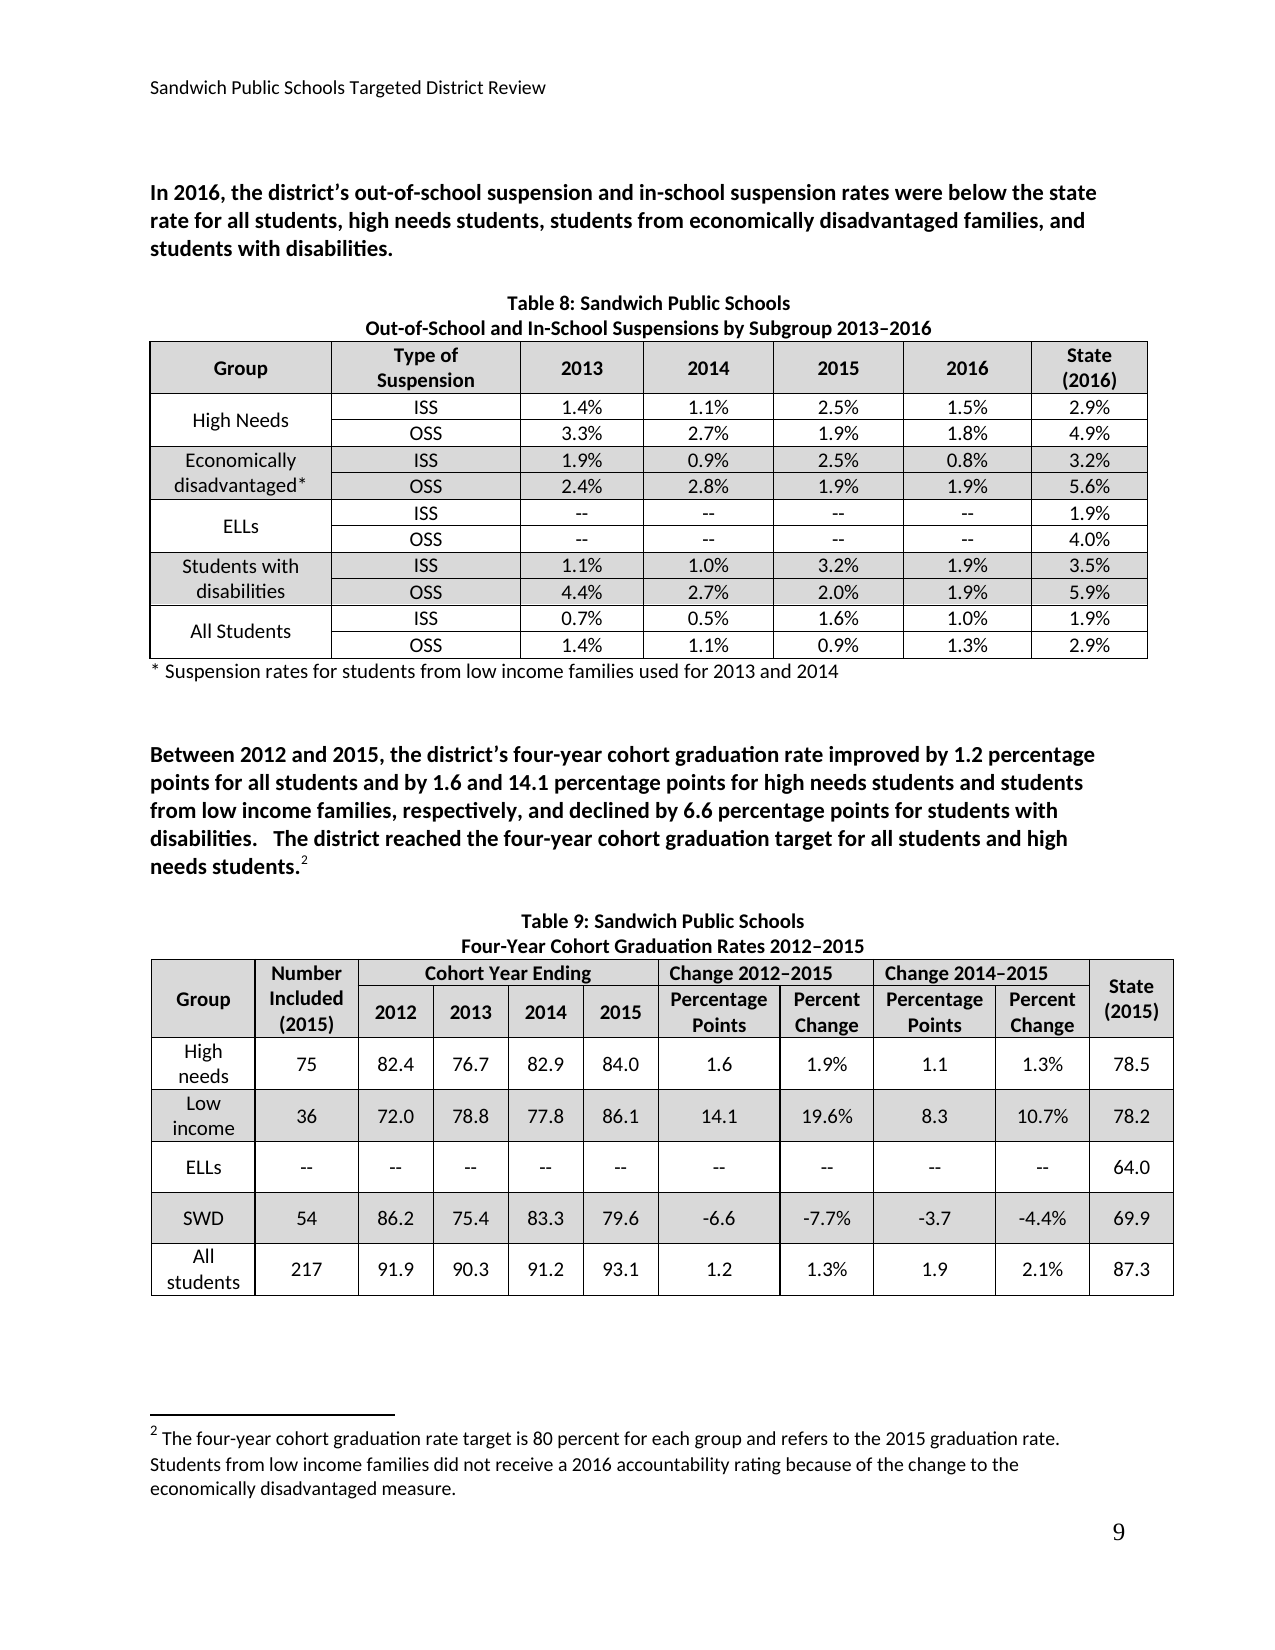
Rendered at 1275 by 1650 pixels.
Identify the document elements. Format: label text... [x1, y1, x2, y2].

table_cell -- [996, 1142, 1089, 1192]
table_cell 1.3% [904, 632, 1031, 657]
table_cell Percent Change [996, 986, 1089, 1037]
table_cell 2013 [521, 342, 643, 393]
table_cell 1.9% [781, 1038, 873, 1089]
table_cell 1.6 [659, 1038, 779, 1089]
table_cell 2.9% [1032, 632, 1147, 657]
table_cell 1.9% [1032, 606, 1147, 631]
table_cell OSS [332, 420, 520, 446]
table_cell 77.8 [509, 1090, 583, 1141]
table_cell Economically disadvantaged* [151, 447, 331, 499]
table_cell 1.3% [996, 1038, 1089, 1089]
table_cell 2.7% [644, 420, 773, 446]
table_cell -- [781, 1142, 873, 1192]
table_cell 0.5% [644, 606, 773, 631]
table_cell 3.2% [1032, 447, 1147, 472]
table_cell 1.6% [774, 606, 903, 631]
table_cell 2.5% [774, 447, 903, 472]
table_cell 2015 [584, 986, 658, 1037]
table_cell 14.1 [659, 1090, 779, 1141]
table_cell 72.0 [359, 1090, 433, 1141]
table_cell Change 2014–2015 [874, 960, 1089, 985]
table_cell 1.0% [644, 553, 773, 578]
table_cell 1.9% [904, 473, 1031, 499]
table_cell 3.5% [1032, 553, 1147, 578]
table_cell 1.4% [521, 394, 643, 419]
table_cell 4.9% [1032, 420, 1147, 446]
table_cell 2.1% [996, 1244, 1089, 1294]
table_cell 82.4 [359, 1038, 433, 1089]
table_cell 36 [256, 1090, 358, 1141]
table_cell Percent Change [781, 986, 873, 1037]
table_cell -- [359, 1142, 433, 1192]
table_cell 90.3 [434, 1244, 508, 1294]
table_cell 0.7% [521, 606, 643, 631]
table_cell ELLs [151, 500, 331, 552]
text * Suspension rates for students from low income families used for 2013 and 2014 [150, 659, 1125, 684]
table_cell 1.9% [774, 473, 903, 499]
table_cell Change 2012–2015 [659, 960, 873, 985]
table_cell State (2015) [1090, 960, 1173, 1037]
table_cell 82.9 [509, 1038, 583, 1089]
table_cell ISS [332, 606, 520, 631]
table_cell -6.6 [659, 1193, 779, 1243]
table_cell 78.5 [1090, 1038, 1173, 1089]
table_cell Group [151, 342, 331, 393]
table_cell 86.2 [359, 1193, 433, 1243]
table_cell 217 [256, 1244, 358, 1294]
table_cell ISS [332, 394, 520, 419]
table_cell 2014 [509, 986, 583, 1037]
table_cell -- [256, 1142, 358, 1192]
table_cell -3.7 [874, 1193, 995, 1243]
table_cell -- [904, 526, 1031, 552]
table_cell 2.5% [774, 394, 903, 419]
table_header Table 8: Sandwich Public Schools Out-of-School and In-School Suspensions by Subgroup 2013–2016 [150, 290, 1147, 341]
table_cell State (2016) [1032, 342, 1147, 393]
table_cell Percentage Points [874, 986, 995, 1037]
table_cell 64.0 [1090, 1142, 1173, 1192]
table_cell 78.2 [1090, 1090, 1173, 1141]
table_cell Low income [152, 1090, 254, 1141]
table_cell 3.2% [774, 553, 903, 578]
table_cell 1.1% [521, 553, 643, 578]
table_cell 3.3% [521, 420, 643, 446]
table_cell 75 [256, 1038, 358, 1089]
table_cell 2016 [904, 342, 1031, 393]
table_cell 4.0% [1032, 526, 1147, 552]
table_cell 91.2 [509, 1244, 583, 1294]
table_cell 54 [256, 1193, 358, 1243]
table_cell 1.1% [644, 394, 773, 419]
table_cell OSS [332, 526, 520, 552]
table_cell High needs [152, 1038, 254, 1089]
table_cell 8.3 [874, 1090, 995, 1141]
table_cell 1.9% [1032, 500, 1147, 525]
table_cell OSS [332, 632, 520, 657]
table_cell 2014 [644, 342, 773, 393]
table_cell -- [774, 500, 903, 525]
table_cell 2.9% [1032, 394, 1147, 419]
table_cell 19.6% [781, 1090, 873, 1141]
table_cell -7.7% [781, 1193, 873, 1243]
table_cell 2012 [359, 986, 433, 1037]
table_cell 1.9% [904, 553, 1031, 578]
table_cell 1.1% [644, 632, 773, 657]
table_cell 69.9 [1090, 1193, 1173, 1243]
table_cell 1.5% [904, 394, 1031, 419]
table_cell ISS [332, 500, 520, 525]
table_cell -- [584, 1142, 658, 1192]
table_cell 0.8% [904, 447, 1031, 472]
table_cell Type of Suspension [332, 342, 520, 393]
table_cell 1.9% [774, 420, 903, 446]
table_cell 5.9% [1032, 579, 1147, 604]
table_cell OSS [332, 579, 520, 604]
table_cell Group [152, 960, 254, 1037]
table_cell 93.1 [584, 1244, 658, 1294]
table_cell -- [659, 1142, 779, 1192]
text In 2016, the district’s out-of-school suspension and in-school suspension rates were below the state rate for all students, high needs students, students from economically disadvantaged families, and students with disabilities. [150, 178, 1125, 262]
table_cell 76.7 [434, 1038, 508, 1089]
table_cell 83.3 [509, 1193, 583, 1243]
table_cell 1.9% [904, 579, 1031, 604]
table_cell -- [644, 500, 773, 525]
table_cell 79.6 [584, 1193, 658, 1243]
table_cell -- [774, 526, 903, 552]
table_cell Cohort Year Ending [359, 960, 658, 985]
table_cell -- [904, 500, 1031, 525]
table_cell 2013 [434, 986, 508, 1037]
table_cell 5.6% [1032, 473, 1147, 499]
table_cell -4.4% [996, 1193, 1089, 1243]
table_cell -- [509, 1142, 583, 1192]
table_cell -- [521, 526, 643, 552]
table_cell 1.2 [659, 1244, 779, 1294]
table_cell -- [434, 1142, 508, 1192]
table_cell 91.9 [359, 1244, 433, 1294]
table_cell 78.8 [434, 1090, 508, 1141]
table_cell 1.9 [874, 1244, 995, 1294]
table_cell 2015 [774, 342, 903, 393]
table_cell 75.4 [434, 1193, 508, 1243]
table_cell 2.8% [644, 473, 773, 499]
table_cell 2.7% [644, 579, 773, 604]
table_cell 1.1 [874, 1038, 995, 1089]
table_cell 4.4% [521, 579, 643, 604]
table_cell 1.8% [904, 420, 1031, 446]
table_cell 86.1 [584, 1090, 658, 1141]
table_cell 2.4% [521, 473, 643, 499]
table_cell Number Included (2015) [256, 960, 358, 1037]
table_header Table 9: Sandwich Public Schools Four-Year Cohort Graduation Rates 2012–2015 [152, 908, 1174, 959]
table_cell 10.7% [996, 1090, 1089, 1141]
table_cell All Students [151, 606, 331, 657]
text Between 2012 and 2015, the district’s four-year cohort graduation rate improved by 1.2 percentage points for all students and by 1.6 and 14.1 percentage points for high needs students and students from low income families, respectively, and declined by 6.6 percentage points for students with disabilities. The district reached the four-year cohort graduation target for all students and high needs students. [150, 740, 1125, 880]
table_cell 1.3% [781, 1244, 873, 1294]
table_cell 84.0 [584, 1038, 658, 1089]
table_cell -- [521, 500, 643, 525]
table_cell Percentage Points [659, 986, 779, 1037]
table_cell Students with disabilities [151, 553, 331, 604]
table_cell 1.9% [521, 447, 643, 472]
table_cell 2.0% [774, 579, 903, 604]
table_cell OSS [332, 473, 520, 499]
table_cell 1.0% [904, 606, 1031, 631]
table_cell All students [152, 1244, 254, 1294]
table_cell 1.4% [521, 632, 643, 657]
table_cell 0.9% [774, 632, 903, 657]
table_cell ISS [332, 553, 520, 578]
table_cell 0.9% [644, 447, 773, 472]
table_cell High Needs [151, 394, 331, 446]
table_cell 87.3 [1090, 1244, 1173, 1294]
table_cell ELLs [152, 1142, 254, 1192]
table_cell -- [644, 526, 773, 552]
table_cell SWD [152, 1193, 254, 1243]
table_cell -- [874, 1142, 995, 1192]
table_cell ISS [332, 447, 520, 472]
